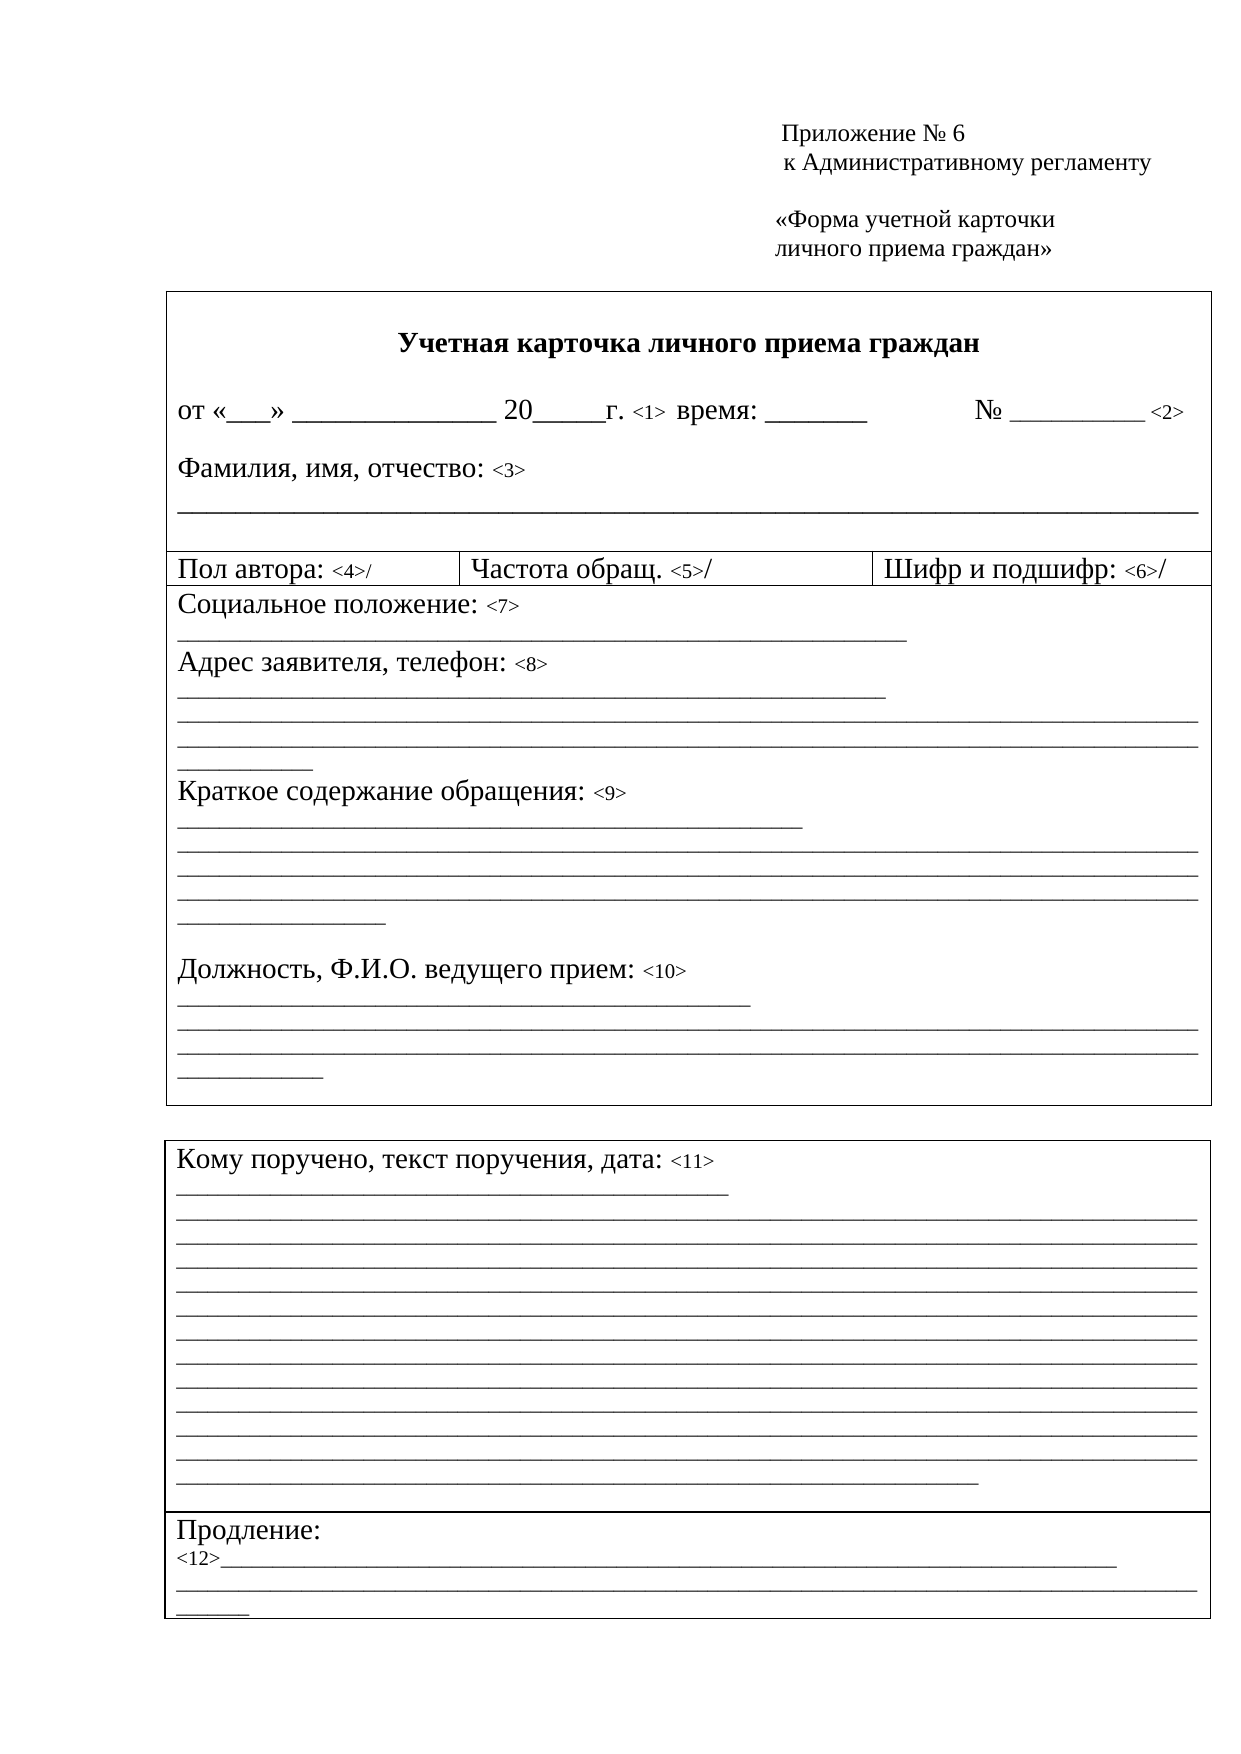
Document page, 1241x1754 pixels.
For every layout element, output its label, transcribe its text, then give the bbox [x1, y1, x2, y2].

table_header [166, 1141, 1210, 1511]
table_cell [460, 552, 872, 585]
title «Форма учетной карточки [177, 204, 1152, 233]
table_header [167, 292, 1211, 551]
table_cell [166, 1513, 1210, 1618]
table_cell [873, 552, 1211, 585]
title Приложение № 6 [693, 118, 1152, 147]
title к Административному регламенту [177, 147, 1152, 176]
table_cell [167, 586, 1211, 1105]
title личного приема граждан» [693, 233, 1152, 262]
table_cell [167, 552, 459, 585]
